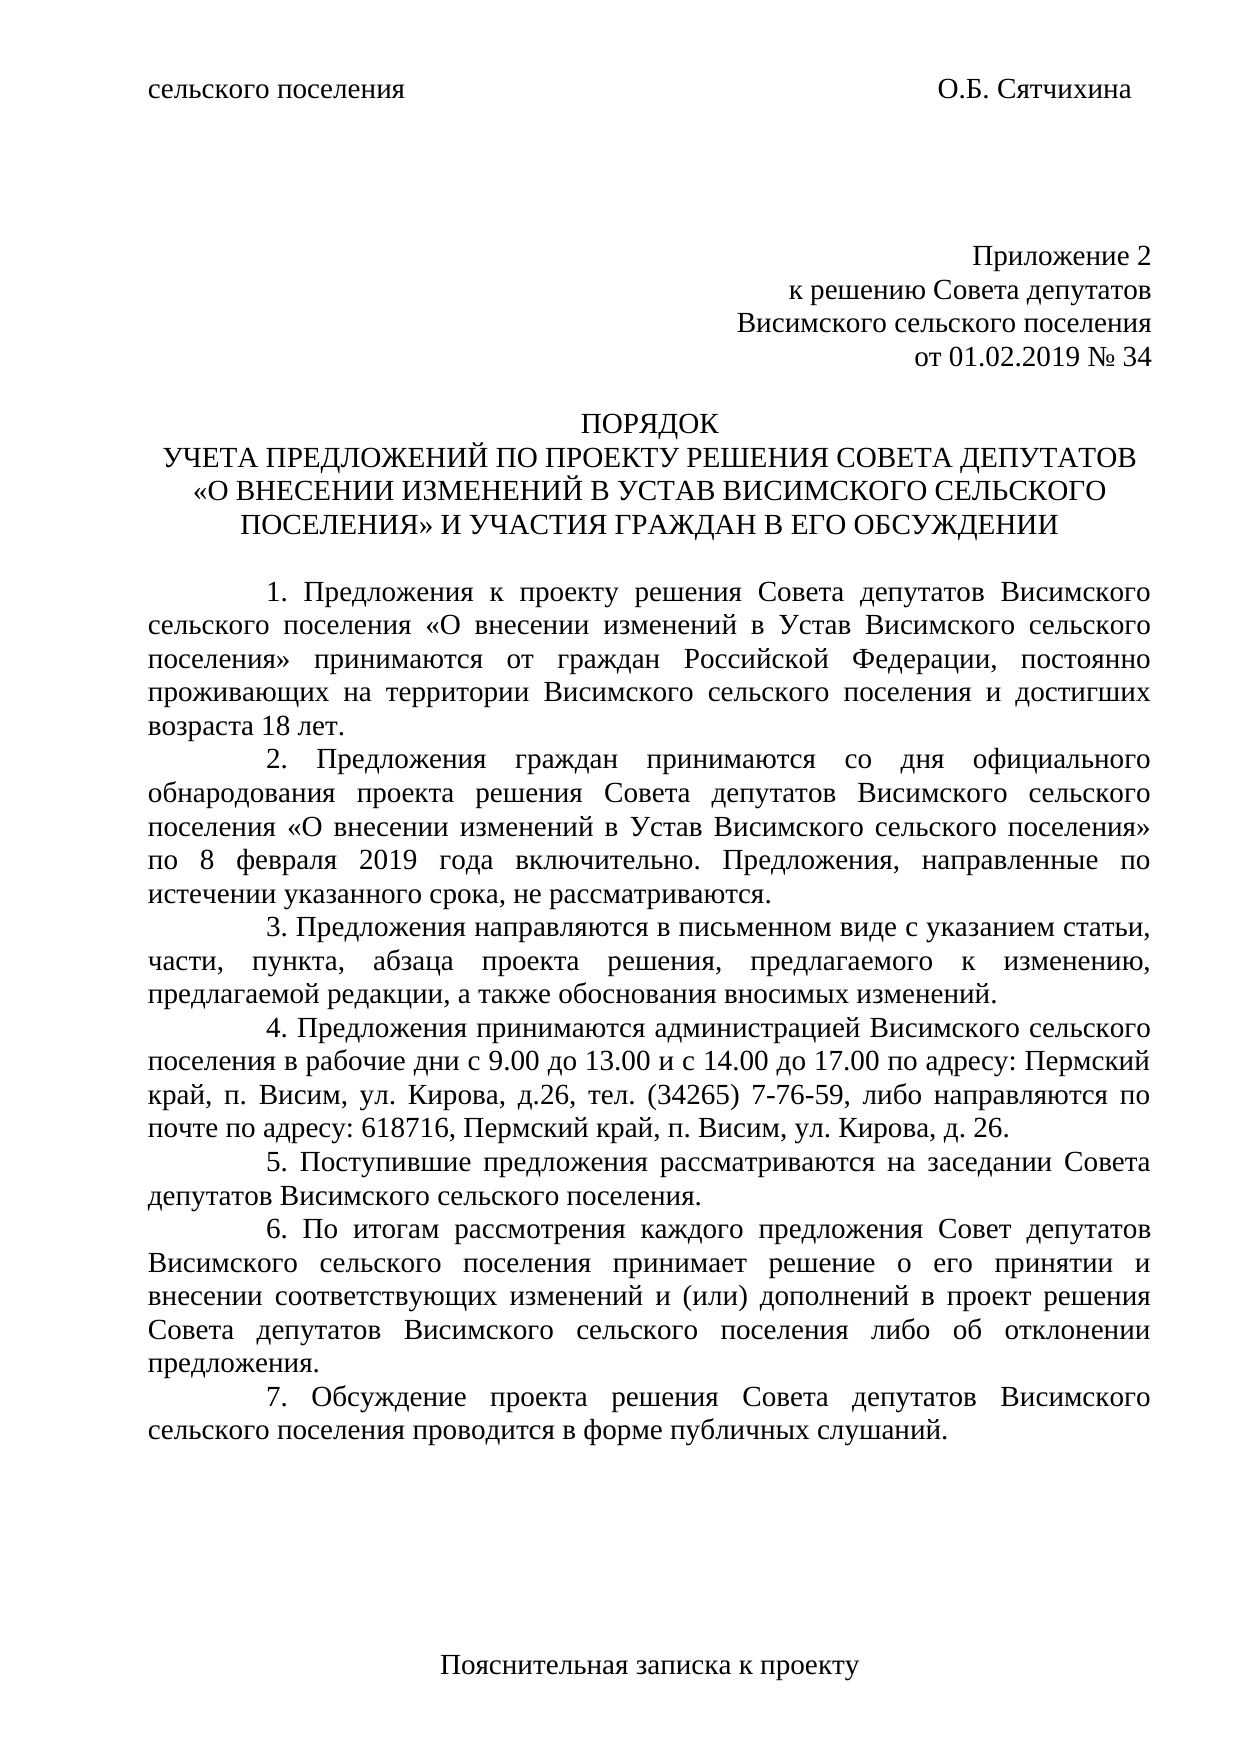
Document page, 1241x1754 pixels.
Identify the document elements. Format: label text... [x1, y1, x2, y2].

text «О ВНЕСЕНИИ ИЗМЕНЕНИЙ В УСТАВ ВИСИМСКОГО СЕЛЬСКОГО ПОСЕЛЕНИЯ» И УЧАСТИЯ ГРАЖДАН В ЕГО ОБСУЖДЕНИИ [148, 473, 1152, 540]
text Приложение 2 [709, 238, 1152, 272]
text УЧЕТА ПРЕДЛОЖЕНИЙ ПО ПРОЕКТУ РЕШЕНИЯ СОВЕТА ДЕПУТАТОВ [148, 440, 1152, 473]
text от 01.02.2019 № 34 [709, 339, 1152, 373]
text сельского поселения О.Б. Сятчихина [148, 71, 1152, 104]
text 3. Предложения направляются в письменном виде с указанием статьи, части, пункта, абзаца проекта решения, предлагаемого к изменению, предлагаемой редакции, а также обоснования вносимых изменений. [148, 909, 1152, 1010]
text 2. Предложения граждан принимаются со дня официального обнародования проекта решения Совета депутатов Висимского сельского поселения «О внесении изменений в Устав Висимского сельского поселения» по 8 февраля 2019 года включительно. Предложения, направленные по истечении указанного срока, не рассматриваются. [148, 742, 1152, 909]
text 7. Обсуждение проекта решения Совета депутатов Висимского сельского поселения проводится в форме публичных слушаний. [148, 1379, 1152, 1446]
text 4. Предложения принимаются администрацией Висимского сельского поселения в рабочие дни с 9.00 до 13.00 и с 14.00 до 17.00 по адресу: Пермский край, п. Висим, ул. Кирова, д.26, тел. (34265) 7-76-59, либо направляются по почте по адресу: 618716, Пермский край, п. Висим, ул. Кирова, д. 26. [148, 1010, 1152, 1144]
text 6. По итогам рассмотрения каждого предложения Совет депутатов Висимского сельского поселения принимает решение о его принятии и внесении соответствующих изменений и (или) дополнений в проект решения Совета депутатов Висимского сельского поселения либо об отклонении предложения. [148, 1211, 1152, 1379]
text к решению Совета депутатов [709, 272, 1152, 306]
text ПОРЯДОК [148, 406, 1152, 440]
text Висимского сельского поселения [709, 306, 1152, 339]
text Пояснительная записка к проекту [148, 1647, 1152, 1681]
text 5. Поступившие предложения рассматриваются на заседании Совета депутатов Висимского сельского поселения. [148, 1144, 1152, 1211]
text 1. Предложения к проекту решения Совета депутатов Висимского сельского поселения «О внесении изменений в Устав Висимского сельского поселения» принимаются от граждан Российской Федерации, постоянно проживающих на территории Висимского сельского поселения и достигших возраста 18 лет. [148, 574, 1152, 742]
